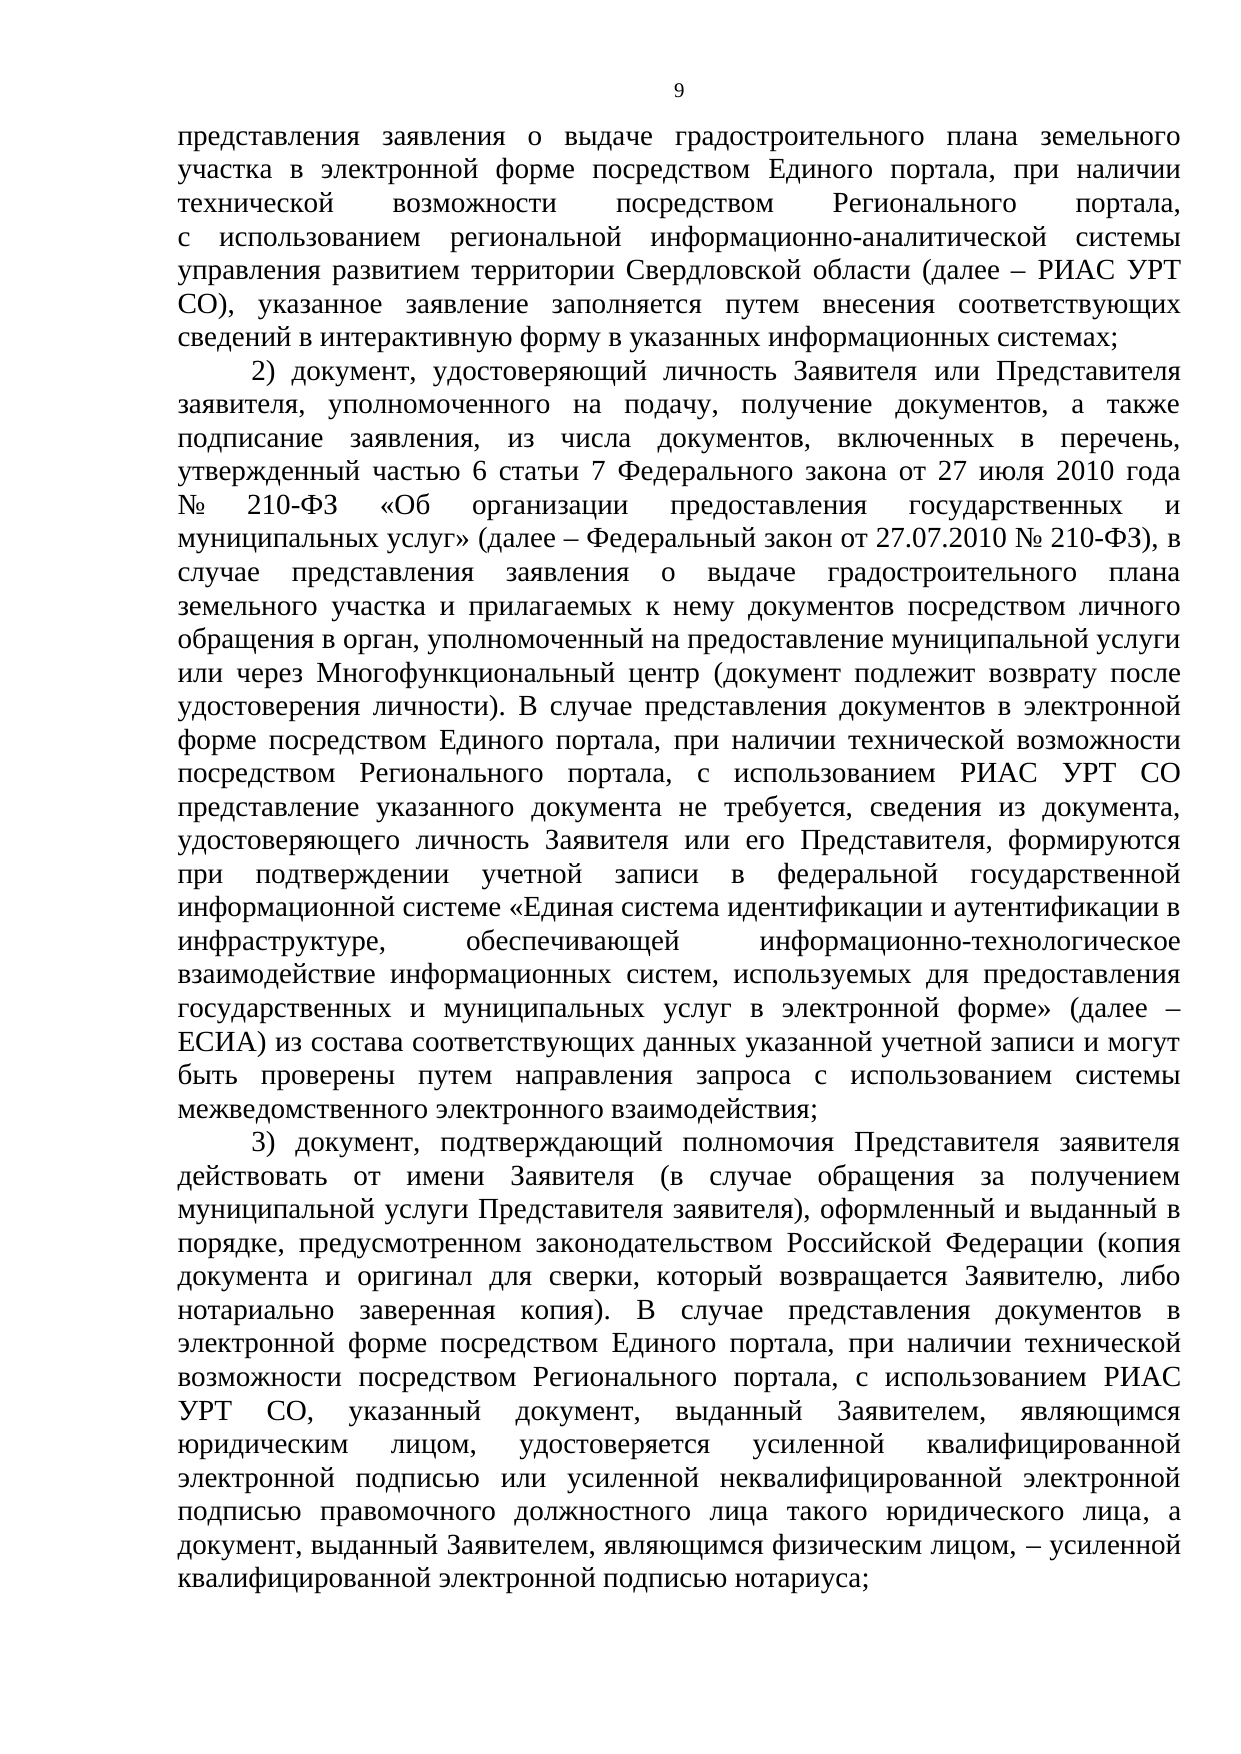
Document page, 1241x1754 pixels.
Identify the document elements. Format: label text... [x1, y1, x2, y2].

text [177, 118, 1181, 353]
text 2) документ, удостоверяющий личность Заявителя или Представителя заявителя, уполномоченного на подачу, получение документов, а также подписание заявления, из числа документов, включенных в перечень, утвержденный частью 6 статьи 7 Федерального закона от 27 июля 2010 года № 210-ФЗ «Об организации предоставления государственных и муниципальных услуг» (далее – Федеральный закон от 27.07.2010 № 210-ФЗ), в случае представления заявления о выдаче градостроительного плана земельного участка и прилагаемых к нему документов посредством личного обращения в орган, уполномоченный на предоставление муниципальной услуги или через Многофункциональный центр (документ подлежит возврату после удостоверения личности). В случае представления документов в электронной форме посредством Единого портала, при наличии технической возможности посредством Регионального портала, с использованием РИАС УРТ СО представление указанного документа не требуется, сведения из документа, удостоверяющего личность Заявителя или его Представителя, формируются при подтверждении учетной записи в федеральной государственной информационной системе «Единая система идентификации и аутентификации в инфраструктуре, обеспечивающей информационно-технологическое взаимодействие информационных систем, используемых для предоставления государственных и муниципальных услуг в электронной форме» (далее – ЕСИА) из состава соответствующих данных указанной учетной записи и могут быть проверены путем направления запроса с использованием системы межведомственного электронного взаимодействия; [177, 353, 1181, 1124]
text 3) документ, подтверждающий полномочия Представителя заявителя действовать от имени Заявителя (в случае обращения за получением муниципальной услуги Представителя заявителя), оформленный и выданный в порядке, предусмотренном законодательством Российской Федерации (копия документа и оригинал для сверки, который возвращается Заявителю, либо нотариально заверенная копия). В случае представления документов в электронной форме посредством Единого портала, при наличии технической возможности посредством Регионального портала, с использованием РИАС УРТ СО, указанный документ, выданный Заявителем, являющимся юридическим лицом, удостоверяется усиленной квалифицированной электронной подписью или усиленной неквалифицированной электронной подписью правомочного должностного лица такого юридического лица, а документ, выданный Заявителем, являющимся физическим лицом, – усиленной квалифицированной электронной подписью нотариуса; [177, 1124, 1181, 1594]
